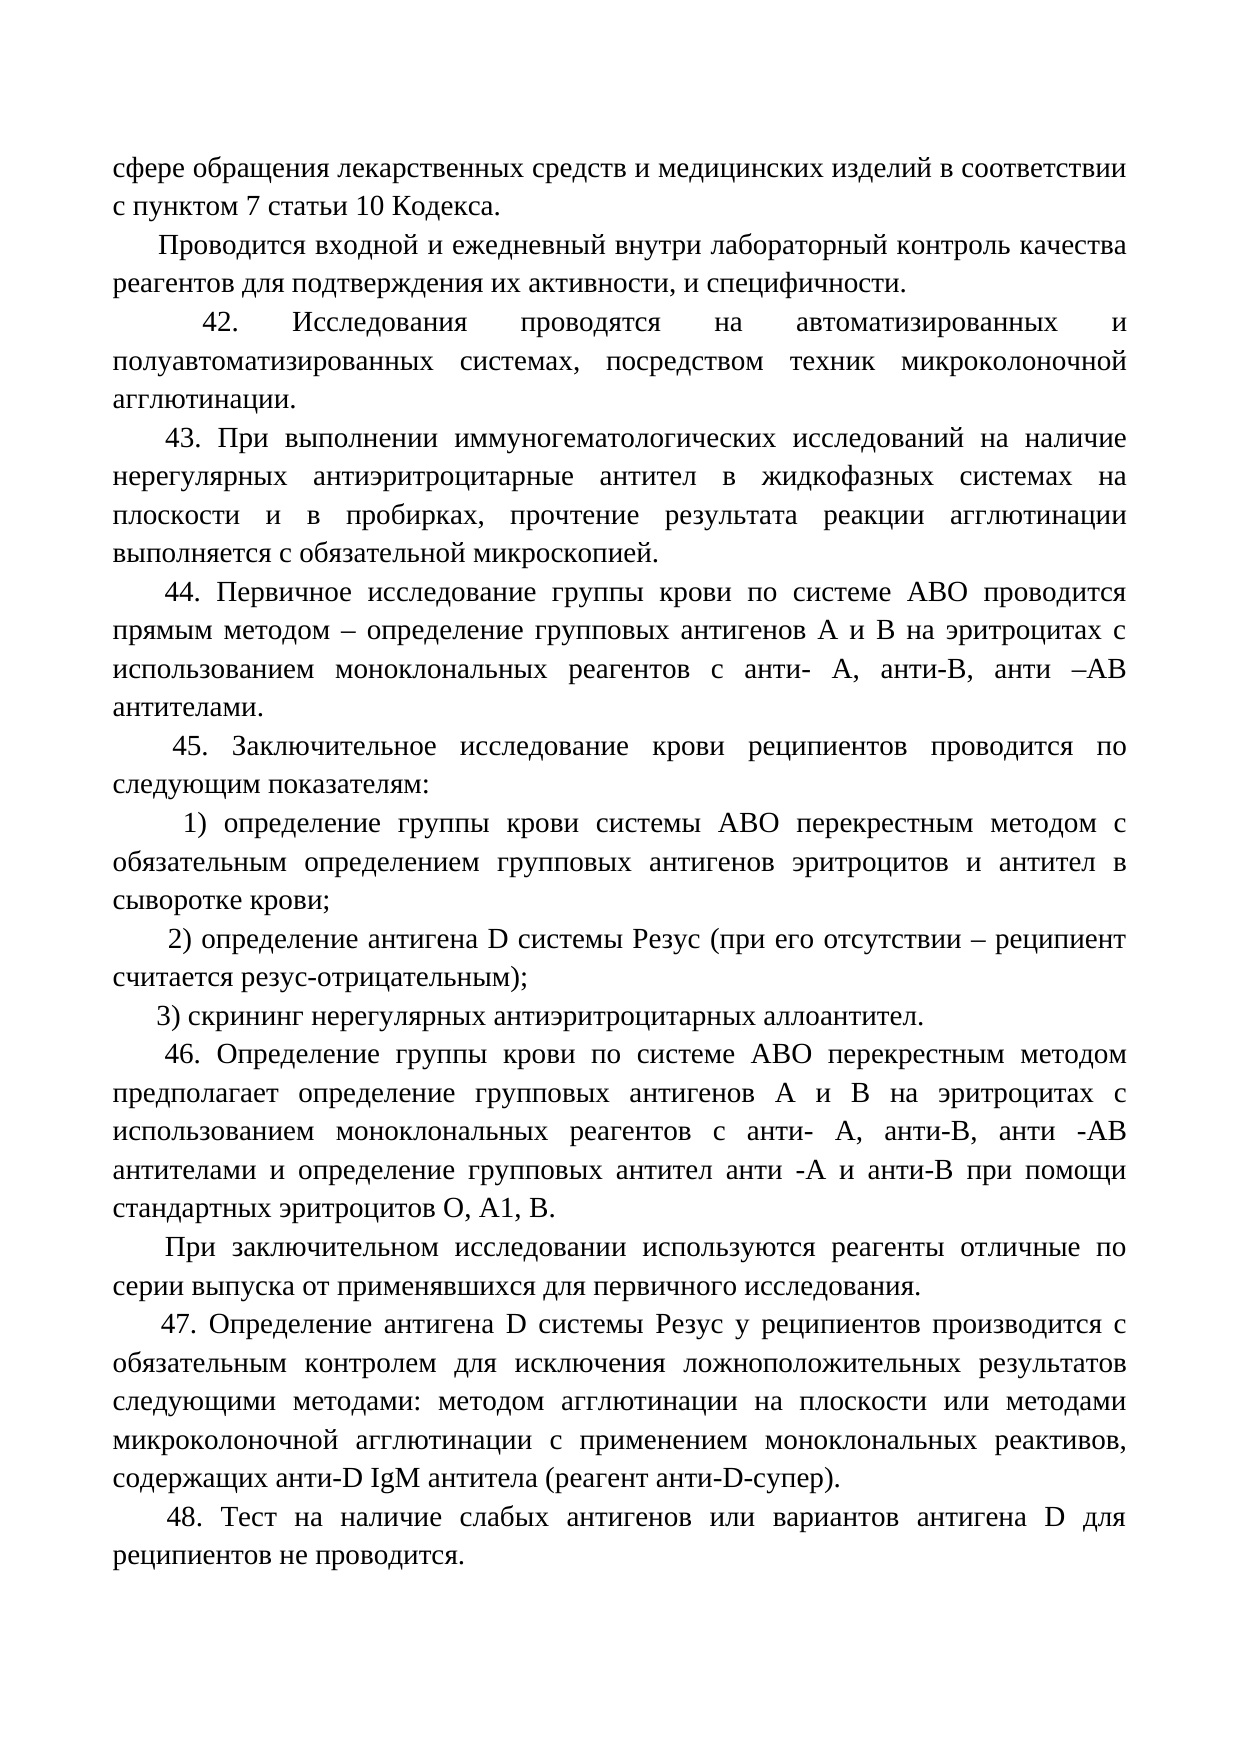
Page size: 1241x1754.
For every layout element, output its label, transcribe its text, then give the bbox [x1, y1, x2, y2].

text 43. При выполнении иммуногематологических исследований на наличие нерегулярных антиэритроцитарные антител в жидкофазных системах на плоскости и в пробирках, прочтение результата реакции агглютинации выполняется с обязательной микроскопией. [112, 420, 1128, 569]
text 2) определение антигена D системы Резус (при его отсутствии – реципиент считается резус-отрицательным); [112, 921, 1128, 993]
text Проводится входной и ежедневный внутри лабораторный контроль качества реагентов для подтверждения их активности, и специфичности. [112, 227, 1128, 299]
text 46. Определение группы крови по системе АВО перекрестным методом предполагает определение групповых антигенов А и В на эритроцитах с использованием моноклональных реагентов с анти- А, анти-В, анти -АВ антителами и определение групповых антител анти -А и анти-В при помощи стандартных эритроцитов О, А1, В. [112, 1036, 1128, 1224]
text 45. Заключительное исследование крови реципиентов проводится по следующим показателям: [112, 728, 1128, 800]
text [112, 150, 1128, 222]
text 47. Определение антигена D системы Резус у реципиентов производится с обязательным контролем для исключения ложноположительных результатов следующими методами: методом агглютинации на плоскости или методами микроколоночной агглютинации с применением моноклональных реактивов, содержащих анти-D IgM антитела (реагент анти-D-супер). [112, 1306, 1128, 1494]
text 3) скрининг нерегулярных антиэритроцитарных аллоантител. [112, 998, 1128, 1031]
text При заключительном исследовании используются реагенты отличные по серии выпуска от применявшихся для первичного исследования. [112, 1229, 1128, 1301]
text 1) определение группы крови системы АВО перекрестным методом с обязательным определением групповых антигенов эритроцитов и антител в сыворотке крови; [112, 805, 1128, 916]
text 48. Тест на наличие слабых антигенов или вариантов антигена D для реципиентов не проводится. [112, 1499, 1128, 1571]
text 44. Первичное исследование группы крови по системе АВО проводится прямым методом – определение групповых антигенов А и В на эритроцитах с использованием моноклональных реагентов с анти- А, анти-В, анти –АВ антителами. [112, 574, 1128, 723]
text 42. Исследования проводятся на автоматизированных и полуавтоматизированных системах, посредством техник микроколоночной агглютинации. [112, 304, 1128, 415]
